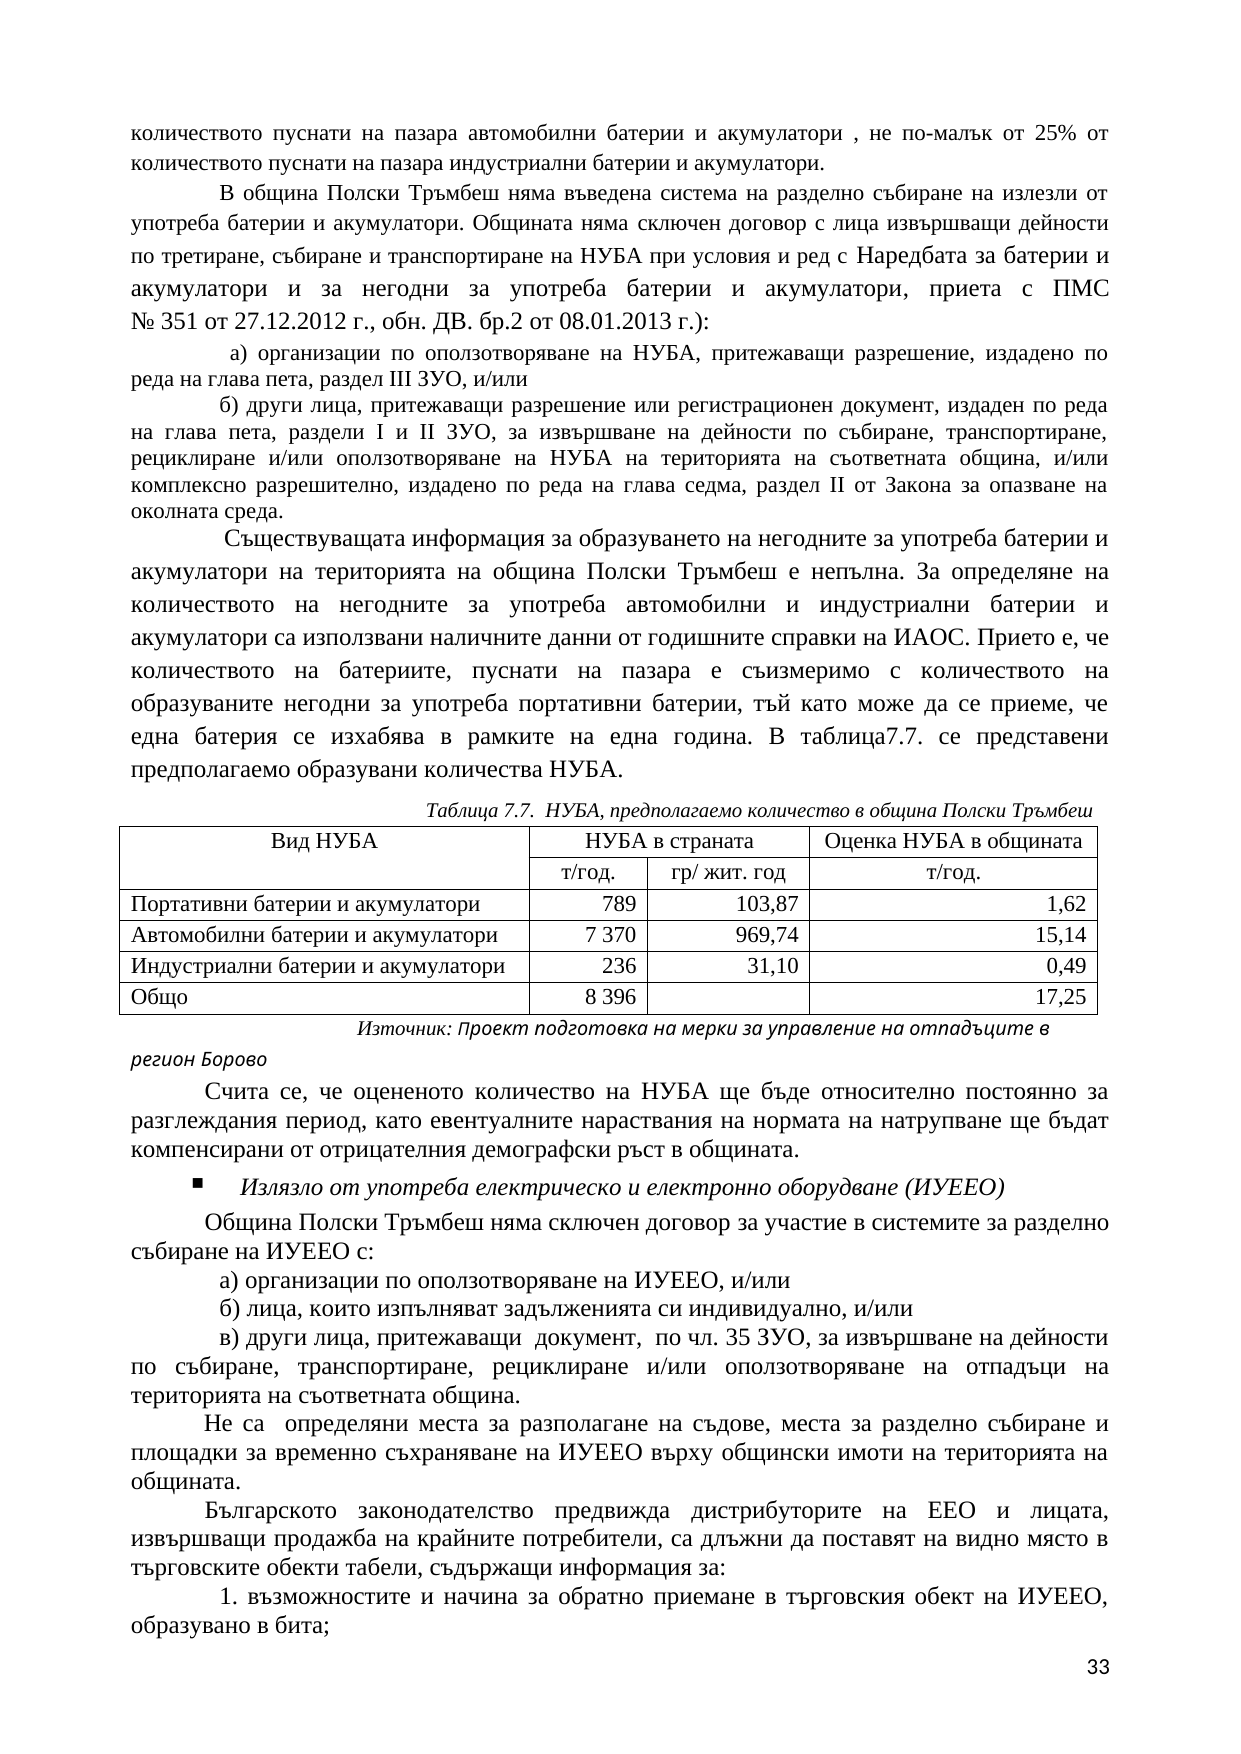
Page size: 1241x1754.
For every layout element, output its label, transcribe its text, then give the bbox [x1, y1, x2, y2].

table_header Вид НУБА [120, 827, 529, 888]
text а) организации по оползотворяване на НУБА, притежаващи разрешение, издадено по реда на глава пета, раздел III ЗУО, и/или [131, 339, 1110, 392]
list Излязло от употреба електрическо и електронно оборудване (ИУЕЕО) [190, 1172, 1110, 1203]
table_cell т/год. [530, 858, 647, 888]
text а) организации по оползотворяване на ИУЕЕО, и/или [131, 1265, 1110, 1293]
table_cell 236 [530, 952, 647, 982]
table_cell Автомобилни батерии и акумулатори [120, 921, 529, 951]
table_cell Индустриални батерии и акумулатори [120, 952, 529, 982]
text б) други лица, притежаващи разрешение или регистрационен документ, издаден по реда на глава пета, раздели I и II ЗУО, за извършване на дейности по събиране, транспортиране, рециклиране и/или оползотворяване на НУБА на територията на съответната община, и/или комплексно разрешително, издадено по реда на глава седма, раздел II от Закона за опазване на околната среда. [131, 392, 1110, 523]
table_cell 31,10 [648, 952, 809, 982]
text Не са определяни места за разполагане на съдове, места за разделно събиране и площадки за временно съхраняване на ИУЕЕО върху общински имоти на територията на общината. [131, 1408, 1110, 1495]
text б) лица, които изпълняват задълженията си индивидуално, и/или [131, 1293, 1110, 1322]
text в) други лица, притежаващи документ, по чл. 35 ЗУО, за извършване на дейности по събиране, транспортиране, рециклиране и/или оползотворяване на отпадъци на територията на съответната община. [131, 1322, 1110, 1408]
text 1. възможностите и начина за обратно приемане в търговския обект на ИУЕЕО, образувано в бита; [131, 1581, 1110, 1638]
table_cell 789 [530, 890, 647, 920]
table_cell Общо [120, 983, 529, 1013]
table_cell 7 370 [530, 921, 647, 951]
text Съществуващата информация за образуването на негодните за употреба батерии и акумулатори на територията на община Полски Тръмбеш е непълна. За определяне на количеството на негодните за употреба автомобилни и индустриални батерии и акумулатори са използвани наличните данни от годишните справки на ИАОС. Прието е, че количеството на батериите, пуснати на пазара е съизмеримо с количеството на образуваните негодни за употреба портативни батерии, тъй като може да се приеме, че една батерия се изхабява в рамките на една година. В таблица7.7. се представени предполагаемо образувани количества НУБА. [131, 523, 1110, 783]
table_cell гр/ жит. год [648, 858, 809, 888]
table_header Оценка НУБА в общината [810, 827, 1097, 857]
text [131, 118, 1110, 175]
table_cell Портативни батерии и акумулатори [120, 890, 529, 920]
text Българското законодателство предвижда дистрибуторите на ЕЕО и лицата, извършващи продажба на крайните потребители, са длъжни да поставят на видно място в търговските обекти табели, съдържащи информация за: [131, 1495, 1110, 1581]
table_cell [648, 983, 809, 1013]
text В община Полски Тръмбеш няма въведена система на разделно събиране на излезли от употреба батерии и акумулатори. Общината няма сключен договор с лица извършващи дейности по третиране, събиране и транспортиране на НУБА при условия и ред с Наредбата за батерии и акумулатори и за негодни за употреба батерии и акумулатори, приета с ПМС № 351 от 27.12.2012 г., обн. ДВ. бр.2 от 08.01.2013 г.): [131, 302, 1110, 334]
table_cell 969,74 [648, 921, 809, 951]
text Таблица 7.7. НУБА, предполагаемо количество в община Полски Тръмбеш [352, 798, 1110, 822]
table_cell 15,14 [810, 921, 1097, 951]
table_cell 103,87 [648, 890, 809, 920]
table_header НУБА в страната [530, 827, 809, 857]
text Счита се, че оцененото количество на НУБА ще бъде относително постоянно за разглеждания период, като евентуалните нараствания на нормата на натрупване ще бъдат компенсирани от отрицателния демографски ръст в общината. [131, 1076, 1110, 1163]
table_cell 1,62 [810, 890, 1097, 920]
table_cell 0,49 [810, 952, 1097, 982]
table_cell т/год. [810, 858, 1097, 888]
text Община Полски Тръмбеш няма сключен договор за участие в системите за разделно събиране на ИУЕЕО с: [131, 1207, 1110, 1265]
text Източник: Проект подготовка на мерки за управление на отпадъците в регион Борово [131, 1014, 1110, 1072]
text В община Полски Тръмбеш няма въведена система на разделно събиране на излезли от употреба батерии и акумулатори. Общината няма сключен договор с лица извършващи дейности по третиране, събиране и транспортиране на НУБА при условия и ред с Наредбата за батерии и акумулатори и за негодни за употреба батерии и акумулатори, приета с ПМС № 351 от 27.12.2012 г., обн. ДВ. бр.2 от 08.01.2013 г.): [131, 179, 1110, 273]
table_cell 8 396 [530, 983, 647, 1013]
table_cell 17,25 [810, 983, 1097, 1013]
